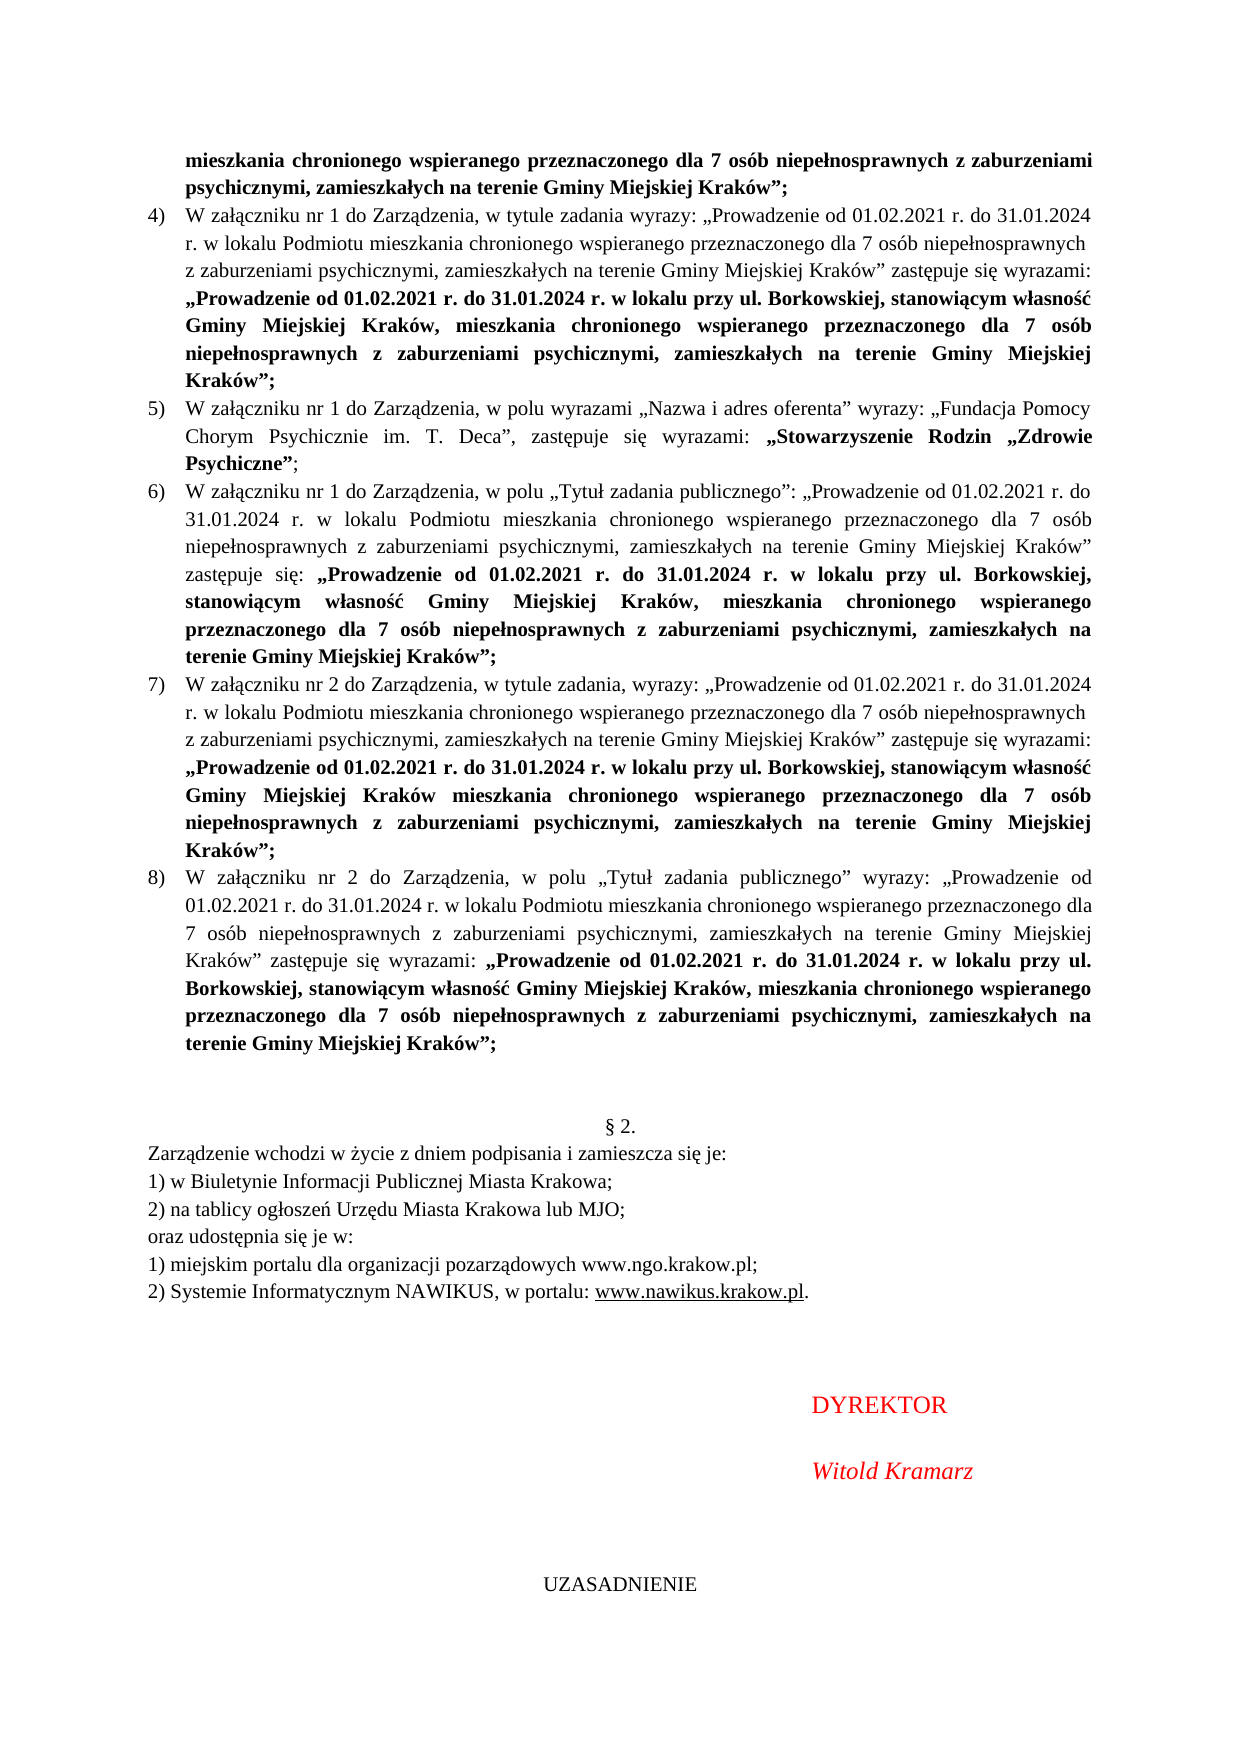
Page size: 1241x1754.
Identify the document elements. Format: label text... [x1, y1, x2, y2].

text 1) w Biuletynie Informacji Publicznej Miasta Krakowa; [148, 1169, 1093, 1193]
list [148, 148, 1093, 199]
text DYREKTOR [738, 1390, 1093, 1418]
text oraz udostępnia się je w: [148, 1224, 1093, 1248]
text Witold Kramarz [738, 1456, 1093, 1484]
text 2) Systemie Informatycznym NAWIKUS, w portalu: www.nawikus.krakow.pl. [148, 1279, 1093, 1303]
text UZASADNIENIE [148, 1572, 1093, 1596]
text Zarządzenie wchodzi w życie z dniem podpisania i zamieszcza się je: [148, 1141, 1093, 1165]
text § 2. [148, 1114, 1093, 1138]
text 2) na tablicy ogłoszeń Urzędu Miasta Krakowa lub MJO; [148, 1197, 1093, 1221]
list W załączniku nr 1 do Zarządzenia, w tytule zadania wyrazy: „Prowadzenie od 01.02.2021 r. do 31.01.2024 r. w lokalu Podmiotu mieszkania chronionego wspieranego przeznaczonego dla 7 osób niepełnosprawnych z zaburzeniami psychicznymi, zamieszkałych na terenie Gminy Miejskiej Kraków” zastępuje się wyrazami: „Prowadzenie od 01.02.2021 r. do 31.01.2024 r. w lokalu przy ul. Borkowskiej, stanowiącym własność Gminy Miejskiej Kraków, mieszkania chronionego wspieranego przeznaczonego dla 7 osób niepełnosprawnych z zaburzeniami psychicznymi, zamieszkałych na terenie Gminy Miejskiej Kraków”; [148, 203, 1093, 392]
list W załączniku nr 1 do Zarządzenia, w polu wyrazami „Nazwa i adres oferenta” wyrazy: „Fundacja Pomocy Chorym Psychicznie im. T. Deca”, zastępuje się wyrazami: „Stowarzyszenie Rodzin „Zdrowie Psychiczne”; [148, 396, 1093, 475]
list W załączniku nr 2 do Zarządzenia, w tytule zadania, wyrazy: „Prowadzenie od 01.02.2021 r. do 31.01.2024 r. w lokalu Podmiotu mieszkania chronionego wspieranego przeznaczonego dla 7 osób niepełnosprawnych z zaburzeniami psychicznymi, zamieszkałych na terenie Gminy Miejskiej Kraków” zastępuje się wyrazami: „Prowadzenie od 01.02.2021 r. do 31.01.2024 r. w lokalu przy ul. Borkowskiej, stanowiącym własność Gminy Miejskiej Kraków mieszkania chronionego wspieranego przeznaczonego dla 7 osób niepełnosprawnych z zaburzeniami psychicznymi, zamieszkałych na terenie Gminy Miejskiej Kraków”; [148, 672, 1093, 862]
text 1) miejskim portalu dla organizacji pozarządowych www.ngo.krakow.pl; [148, 1252, 1093, 1276]
list W załączniku nr 2 do Zarządzenia, w polu „Tytuł zadania publicznego” wyrazy: „Prowadzenie od 01.02.2021 r. do 31.01.2024 r. w lokalu Podmiotu mieszkania chronionego wspieranego przeznaczonego dla 7 osób niepełnosprawnych z zaburzeniami psychicznymi, zamieszkałych na terenie Gminy Miejskiej Kraków” zastępuje się wyrazami: „Prowadzenie od 01.02.2021 r. do 31.01.2024 r. w lokalu przy ul. Borkowskiej, stanowiącym własność Gminy Miejskiej Kraków, mieszkania chronionego wspieranego przeznaczonego dla 7 osób niepełnosprawnych z zaburzeniami psychicznymi, zamieszkałych na terenie Gminy Miejskiej Kraków”; [148, 865, 1093, 1055]
list W załączniku nr 1 do Zarządzenia, w polu „Tytuł zadania publicznego”: „Prowadzenie od 01.02.2021 r. do 31.01.2024 r. w lokalu Podmiotu mieszkania chronionego wspieranego przeznaczonego dla 7 osób niepełnosprawnych z zaburzeniami psychicznymi, zamieszkałych na terenie Gminy Miejskiej Kraków” zastępuje się: „Prowadzenie od 01.02.2021 r. do 31.01.2024 r. w lokalu przy ul. Borkowskiej, stanowiącym własność Gminy Miejskiej Kraków, mieszkania chronionego wspieranego przeznaczonego dla 7 osób niepełnosprawnych z zaburzeniami psychicznymi, zamieszkałych na terenie Gminy Miejskiej Kraków”; [148, 479, 1093, 668]
